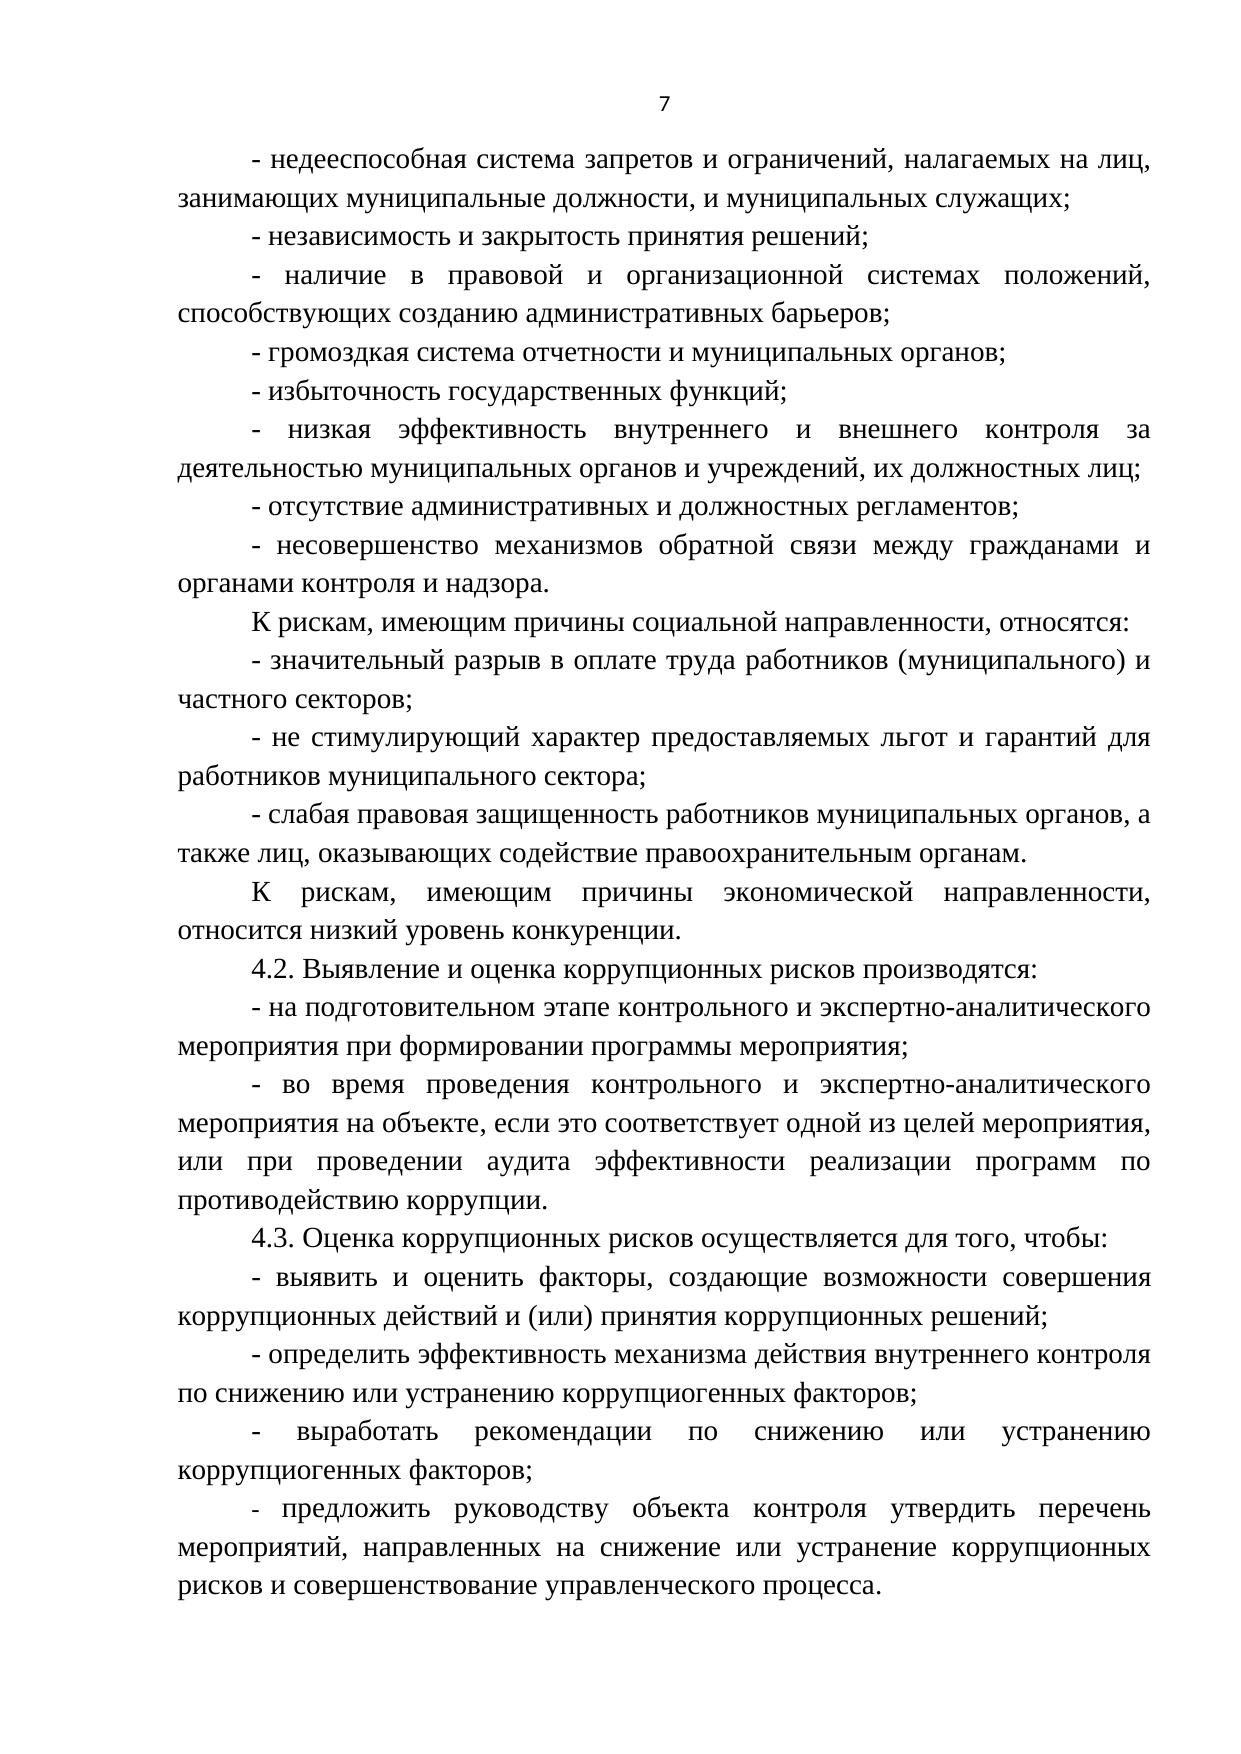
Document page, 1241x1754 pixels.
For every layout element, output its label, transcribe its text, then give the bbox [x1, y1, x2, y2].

text - во время проведения контрольного и экспертно-аналитического мероприятия на объекте, если это соответствует одной из целей мероприятия, или при проведении аудита эффективности реализации программ по противодействию коррупции. [177, 1066, 1152, 1216]
text - выявить и оценить факторы, создающие возможности совершения коррупционных действий и (или) принятия коррупционных решений; [177, 1259, 1152, 1331]
text К рискам, имеющим причины социальной направленности, относятся: [177, 604, 1152, 637]
text - слабая правовая защищенность работников муниципальных органов, а также лиц, оказывающих содействие правоохранительным органам. [177, 797, 1152, 869]
text - отсутствие административных и должностных регламентов; [177, 488, 1152, 522]
text - громоздкая система отчетности и муниципальных органов; [177, 334, 1152, 368]
text - не стимулирующий характер предоставляемых льгот и гарантий для работников муниципального сектора; [177, 719, 1152, 792]
text - определить эффективность механизма действия внутреннего контроля по снижению или устранению коррупциогенных факторов; [177, 1336, 1152, 1408]
text - избыточность государственных функций; [177, 373, 1152, 406]
text - независимость и закрытость принятия решений; [177, 218, 1152, 252]
text - несовершенство механизмов обратной связи между гражданами и органами контроля и надзора. [177, 527, 1152, 599]
text - предложить руководству объекта контроля утвердить перечень мероприятий, направленных на снижение или устранение коррупционных рисков и совершенствование управленческого процесса. [177, 1490, 1152, 1601]
text - недееспособная система запретов и ограничений, налагаемых на лиц, занимающих муниципальные должности, и муниципальных служащих; [177, 141, 1152, 213]
text 4.3. Оценка коррупционных рисков осуществляется для того, чтобы: [177, 1221, 1152, 1254]
text - низкая эффективность внутреннего и внешнего контроля за деятельностью муниципальных органов и учреждений, их должностных лиц; [177, 411, 1152, 483]
text - значительный разрыв в оплате труда работников (муниципального) и частного секторов; [177, 642, 1152, 714]
text 4.2. Выявление и оценка коррупционных рисков производятся: [177, 951, 1152, 984]
text - выработать рекомендации по снижению или устранению коррупциогенных факторов; [177, 1413, 1152, 1485]
text К рискам, имеющим причины экономической направленности, относится низкий уровень конкуренции. [177, 874, 1152, 946]
text - наличие в правовой и организационной системах положений, способствующих созданию административных барьеров; [177, 257, 1152, 329]
text - на подготовительном этапе контрольного и экспертно-аналитического мероприятия при формировании программы мероприятия; [177, 989, 1152, 1061]
